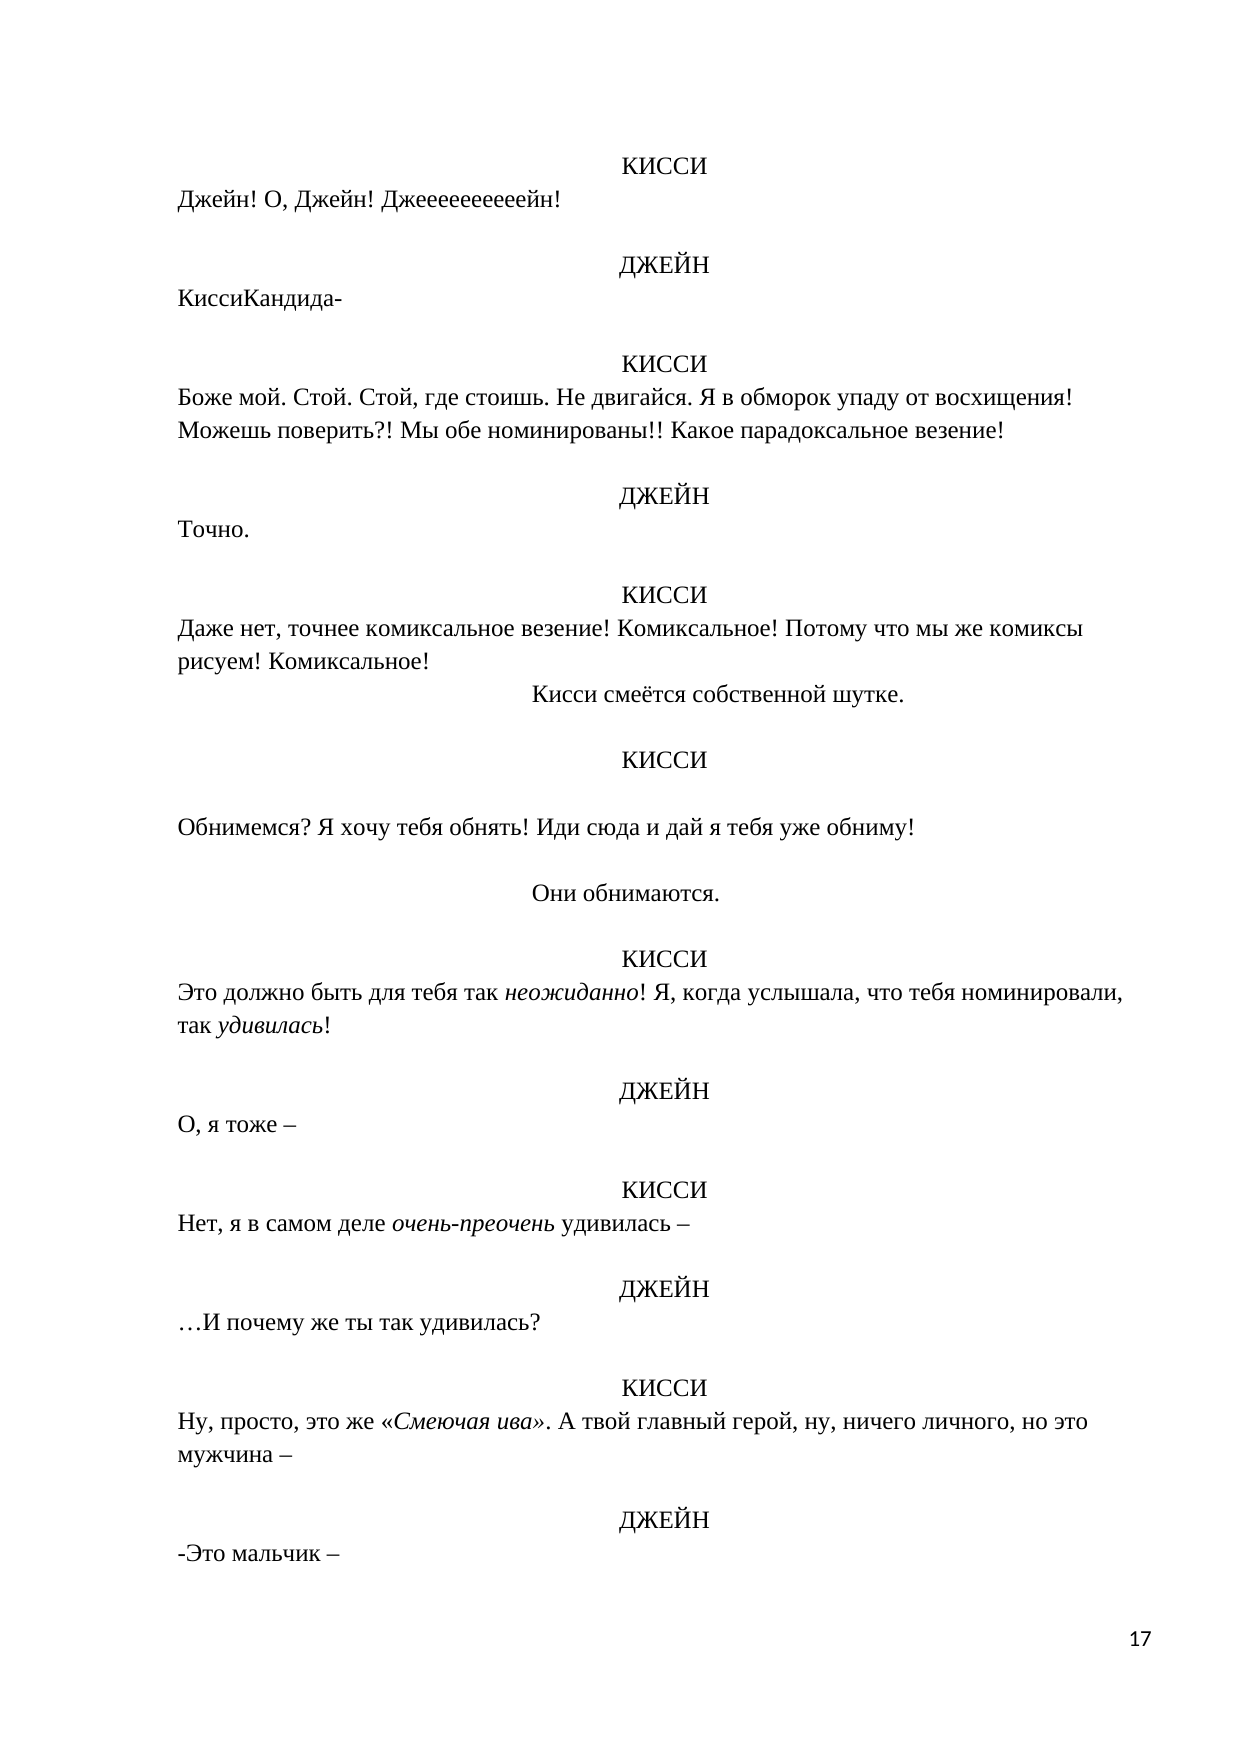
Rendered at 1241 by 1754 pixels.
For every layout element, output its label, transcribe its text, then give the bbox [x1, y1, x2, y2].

text КИССИ [177, 746, 1152, 774]
text КИССИ [177, 944, 1152, 972]
text КИССИ [177, 349, 1152, 378]
text Джейн! О, Джейн! Джеееееееееейн! [177, 184, 1152, 213]
text ДЖЕЙН [177, 1076, 1152, 1104]
text Кисси смеётся собственной шутке. [532, 679, 1152, 708]
text Обнимемся? Я хочу тебя обнять! Иди сюда и дай я тебя уже обниму! [177, 812, 1152, 840]
text ДЖЕЙН [177, 1505, 1152, 1534]
text Они обнимаются. [532, 878, 1152, 906]
text Это должно быть для тебя так неожиданно! Я, когда услышала, что тебя номинировали, так удивилась! [177, 977, 1152, 1038]
text О, я тоже – [177, 1109, 1152, 1137]
text ДЖЕЙН [177, 481, 1152, 510]
text ДЖЕЙН [177, 250, 1152, 279]
text ДЖЕЙН [177, 1274, 1152, 1303]
text Даже нет, точнее комиксальное везение! Комиксальное! Потому что мы же комиксы рисуем! Комиксальное! [177, 613, 1152, 675]
text -Это мальчик – [177, 1538, 1152, 1567]
text Нет, я в самом деле очень-преочень удивилась – [177, 1208, 1152, 1237]
text КИССИ [177, 151, 1152, 180]
text …И почему же ты так удивилась? [177, 1307, 1152, 1336]
text Ну, просто, это же «Смеючая ива». А твой главный герой, ну, ничего личного, но это мужчина – [177, 1406, 1152, 1468]
text КИССИ [177, 580, 1152, 609]
text Боже мой. Стой. Стой, где стоишь. Не двигайся. Я в обморок упаду от восхищения! Можешь поверить?! Мы обе номинированы!! Какое парадоксальное везение! [177, 382, 1152, 444]
text Точно. [177, 514, 1152, 543]
text КИССИ [177, 1175, 1152, 1203]
text КИССИ [177, 1373, 1152, 1402]
text КиссиКандида- [177, 283, 1152, 312]
